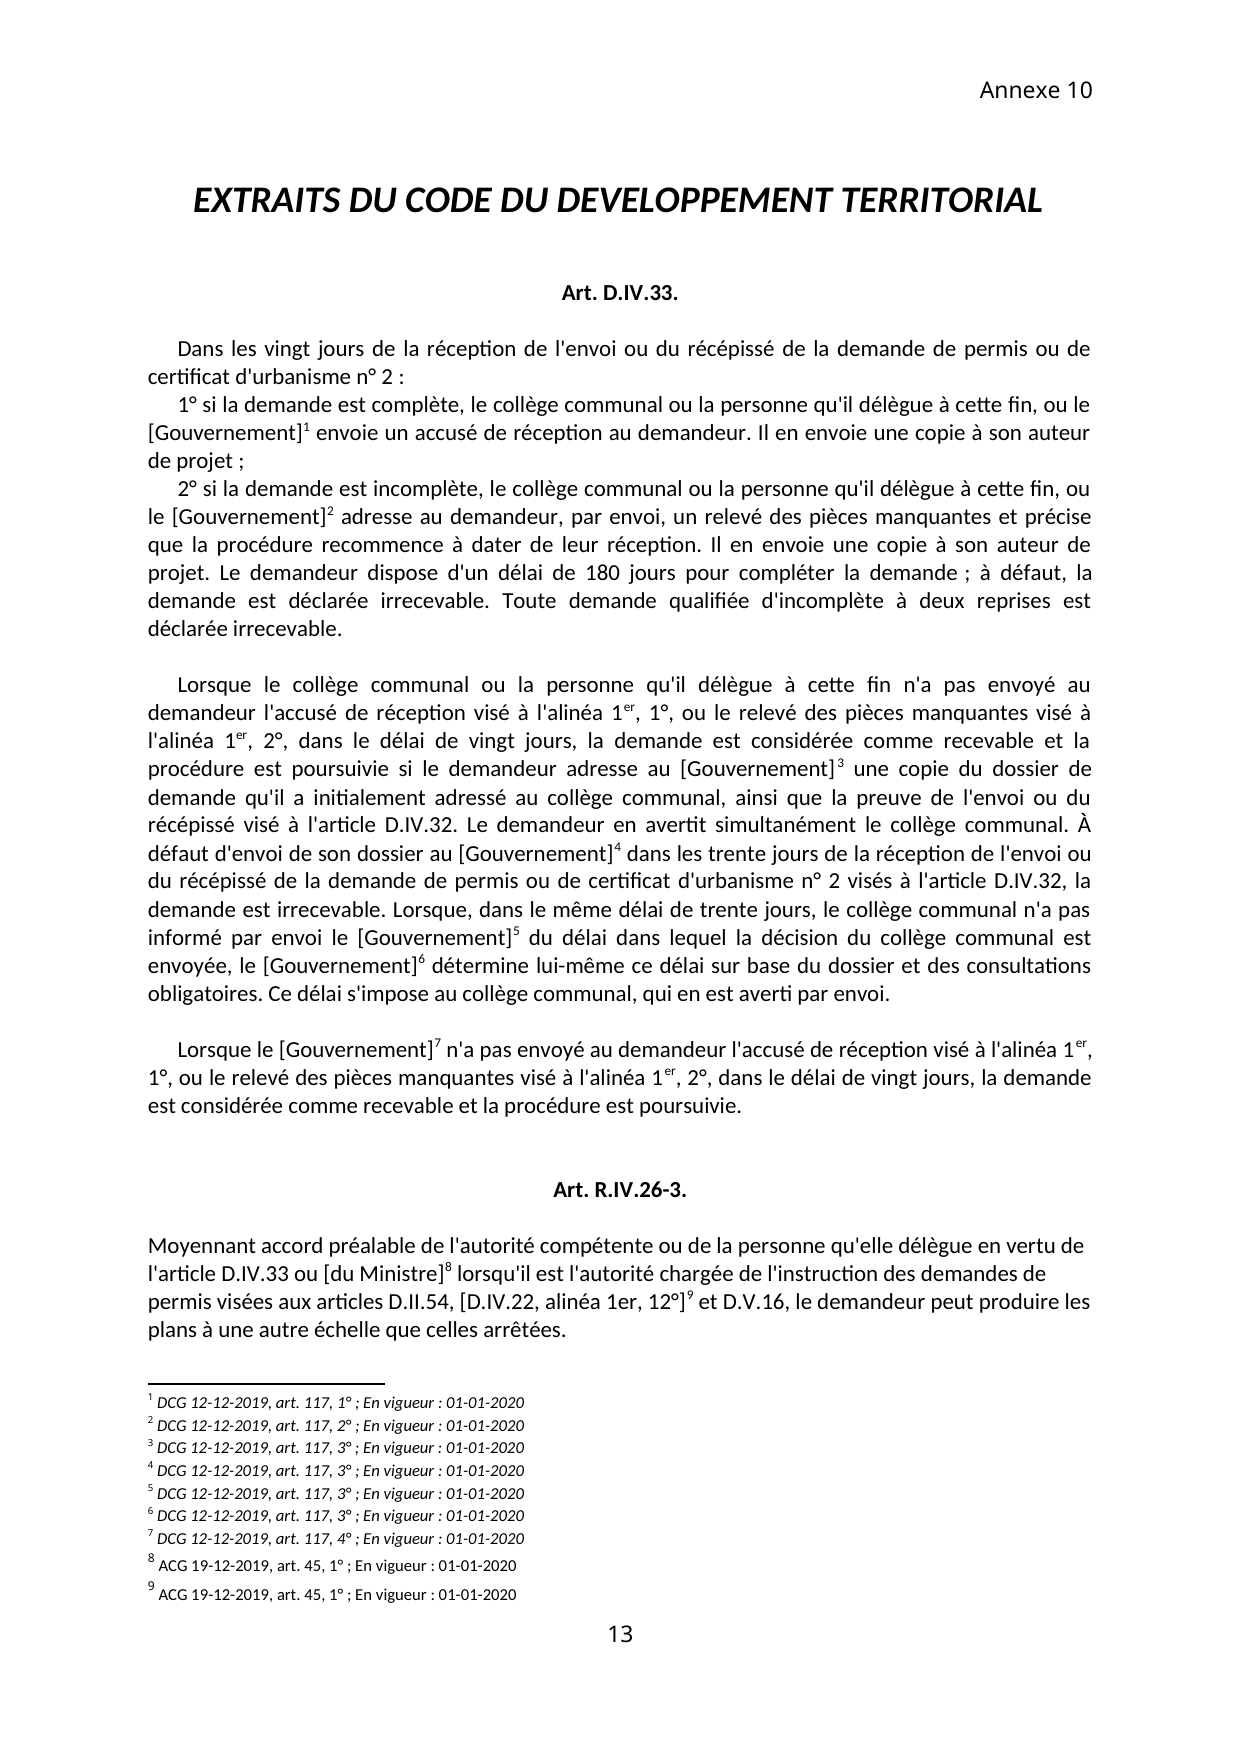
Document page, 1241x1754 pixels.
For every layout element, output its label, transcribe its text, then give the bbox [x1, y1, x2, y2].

text Art. R.IV.26-3. [148, 1175, 1093, 1203]
text Lorsque le [Gouvernement] n'a pas envoyé au demandeur l'accusé de réception visé à l'alinéa 1er, 1°, ou le relevé des pièces manquantes visé à l'alinéa 1er, 2°, dans le délai de vingt jours, la demande est considérée comme recevable et la procédure est poursuivie. [148, 1035, 1093, 1119]
text Dans les vingt jours de la réception de l'envoi ou du récépissé de la demande de permis ou de certificat d'urbanisme n° 2 : [148, 334, 1093, 390]
text 2° si la demande est incomplète, le collège communal ou la personne qu'il délègue à cette fin, ou le [Gouvernement] adresse au demandeur, par envoi, un relevé des pièces manquantes et précise que la procédure recommence à dater de leur réception. Il en envoie une copie à son auteur de projet. Le demandeur dispose d'un délai de 180 jours pour compléter la demande ; à défaut, la demande est déclarée irrecevable. Toute demande qualifiée d'incomplète à deux reprises est déclarée irrecevable. [148, 474, 1093, 642]
text EXTRAITS DU CODE DU DEVELOPPEMENT TERRITORIAL [148, 176, 1093, 221]
text Lorsque le collège communal ou la personne qu'il délègue à cette fin n'a pas envoyé au demandeur l'accusé de réception visé à l'alinéa 1er, 1°, ou le relevé des pièces manquantes visé à l'alinéa 1er, 2°, dans le délai de vingt jours, la demande est considérée comme recevable et la procédure est poursuivie si le demandeur adresse au [Gouvernement] une copie du dossier de demande qu'il a initialement adressé au collège communal, ainsi que la preuve de l'envoi ou du récépissé visé à l'article D.IV.32. Le demandeur en avertit simultanément le collège communal. À défaut d'envoi de son dossier au [Gouvernement] dans les trente jours de la réception de l'envoi ou du récépissé de la demande de permis ou de certificat d'urbanisme n° 2 visés à l'article D.IV.32, la demande est irrecevable. Lorsque, dans le même délai de trente jours, le collège communal n'a pas informé par envoi le [Gouvernement] du délai dans lequel la décision du collège communal est envoyée, le [Gouvernement] détermine lui-même ce délai sur base du dossier et des consultations obligatoires. Ce délai s'impose au collège communal, qui en est averti par envoi. [148, 671, 1093, 1007]
text Art. D.IV.33. [148, 278, 1093, 306]
text Moyennant accord préalable de l'autorité compétente ou de la personne qu'elle délègue en vertu de l'article D.IV.33 ou [du Ministre] lorsqu'il est l'autorité chargée de l'instruction des demandes de permis visées aux articles D.II.54, [D.IV.22, alinéa 1er, 12°] et D.V.16, le demandeur peut produire les plans à une autre échelle que celles arrêtées. [148, 1231, 1093, 1343]
text 1° si la demande est complète, le collège communal ou la personne qu'il délègue à cette fin, ou le [Gouvernement] envoie un accusé de réception au demandeur. Il en envoie une copie à son auteur de projet ; [148, 390, 1093, 474]
